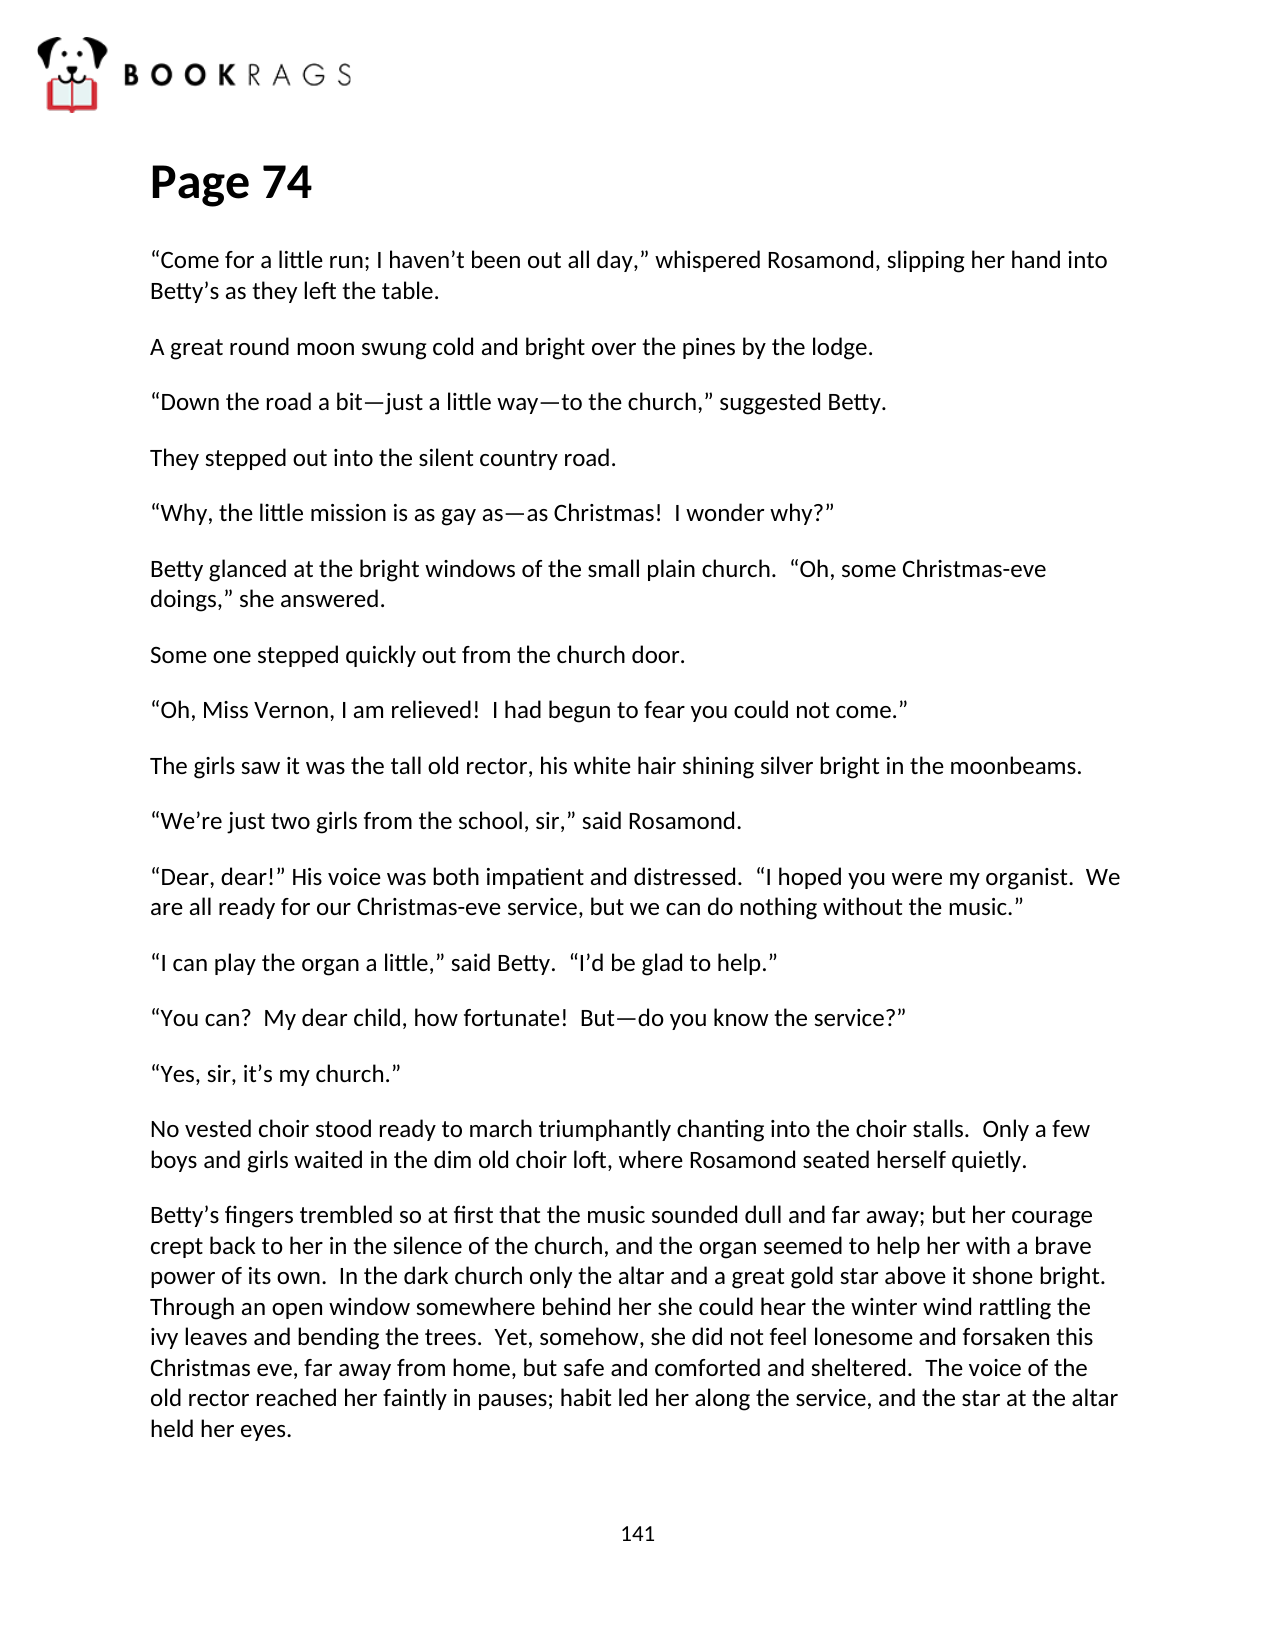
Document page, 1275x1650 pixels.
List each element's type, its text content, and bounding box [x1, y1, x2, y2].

text “We’re just two girls from the school, sir,” said Rosamond. [150, 805, 1125, 836]
text Page 74 [150, 150, 1125, 211]
text Some one stepped quickly out from the church door. [150, 639, 1125, 669]
text “Dear, dear!” His voice was both impatient and distressed. “I hoped you were my organist. We are all ready for our Christmas-eve service, but we can do nothing without the music.” [150, 861, 1125, 922]
text “Oh, Miss Vernon, I am relieved! I had begun to fear you could not come.” [150, 694, 1125, 725]
picture [37, 37, 351, 113]
text “Why, the little mission is as gay as—­as Christmas! I wonder why?” [150, 497, 1125, 528]
text No vested choir stood ready to march triumphantly chanting into the choir stalls. Only a few boys and girls waited in the dim old choir loft, where Rosamond seated herself quietly. [150, 1113, 1125, 1174]
text “I can play the organ a little,” said Betty. “I’d be glad to help.” [150, 947, 1125, 977]
text “You can? My dear child, how fortunate! But—­do you know the service?” [150, 1002, 1125, 1033]
text “Yes, sir, it’s my church.” [150, 1058, 1125, 1088]
text Betty’s fingers trembled so at first that the music sounded dull and far away; but her courage crept back to her in the silence of the church, and the organ seemed to help her with a brave power of its own. In the dark church only the altar and a great gold star above it shone bright. Through an open window somewhere behind her she could hear the winter wind rattling the ivy leaves and bending the trees. Yet, somehow, she did not feel lonesome and forsaken this Christmas eve, far away from home, but safe and comforted and sheltered. The voice of the old rector reached her faintly in pauses; habit led her along the service, and the star at the altar held her eyes. [150, 1199, 1125, 1444]
text “Down the road a bit—­just a little way—­to the church,” suggested Betty. [150, 386, 1125, 417]
text They stepped out into the silent country road. [150, 442, 1125, 472]
text A great round moon swung cold and bright over the pines by the lodge. [150, 331, 1125, 361]
text “Come for a little run; I haven’t been out all day,” whispered Rosamond, slipping her hand into Betty’s as they left the table. [150, 244, 1125, 306]
text The girls saw it was the tall old rector, his white hair shining silver bright in the moonbeams. [150, 750, 1125, 780]
text Betty glanced at the bright windows of the small plain church. “Oh, some Christmas-eve doings,” she answered. [150, 553, 1125, 614]
